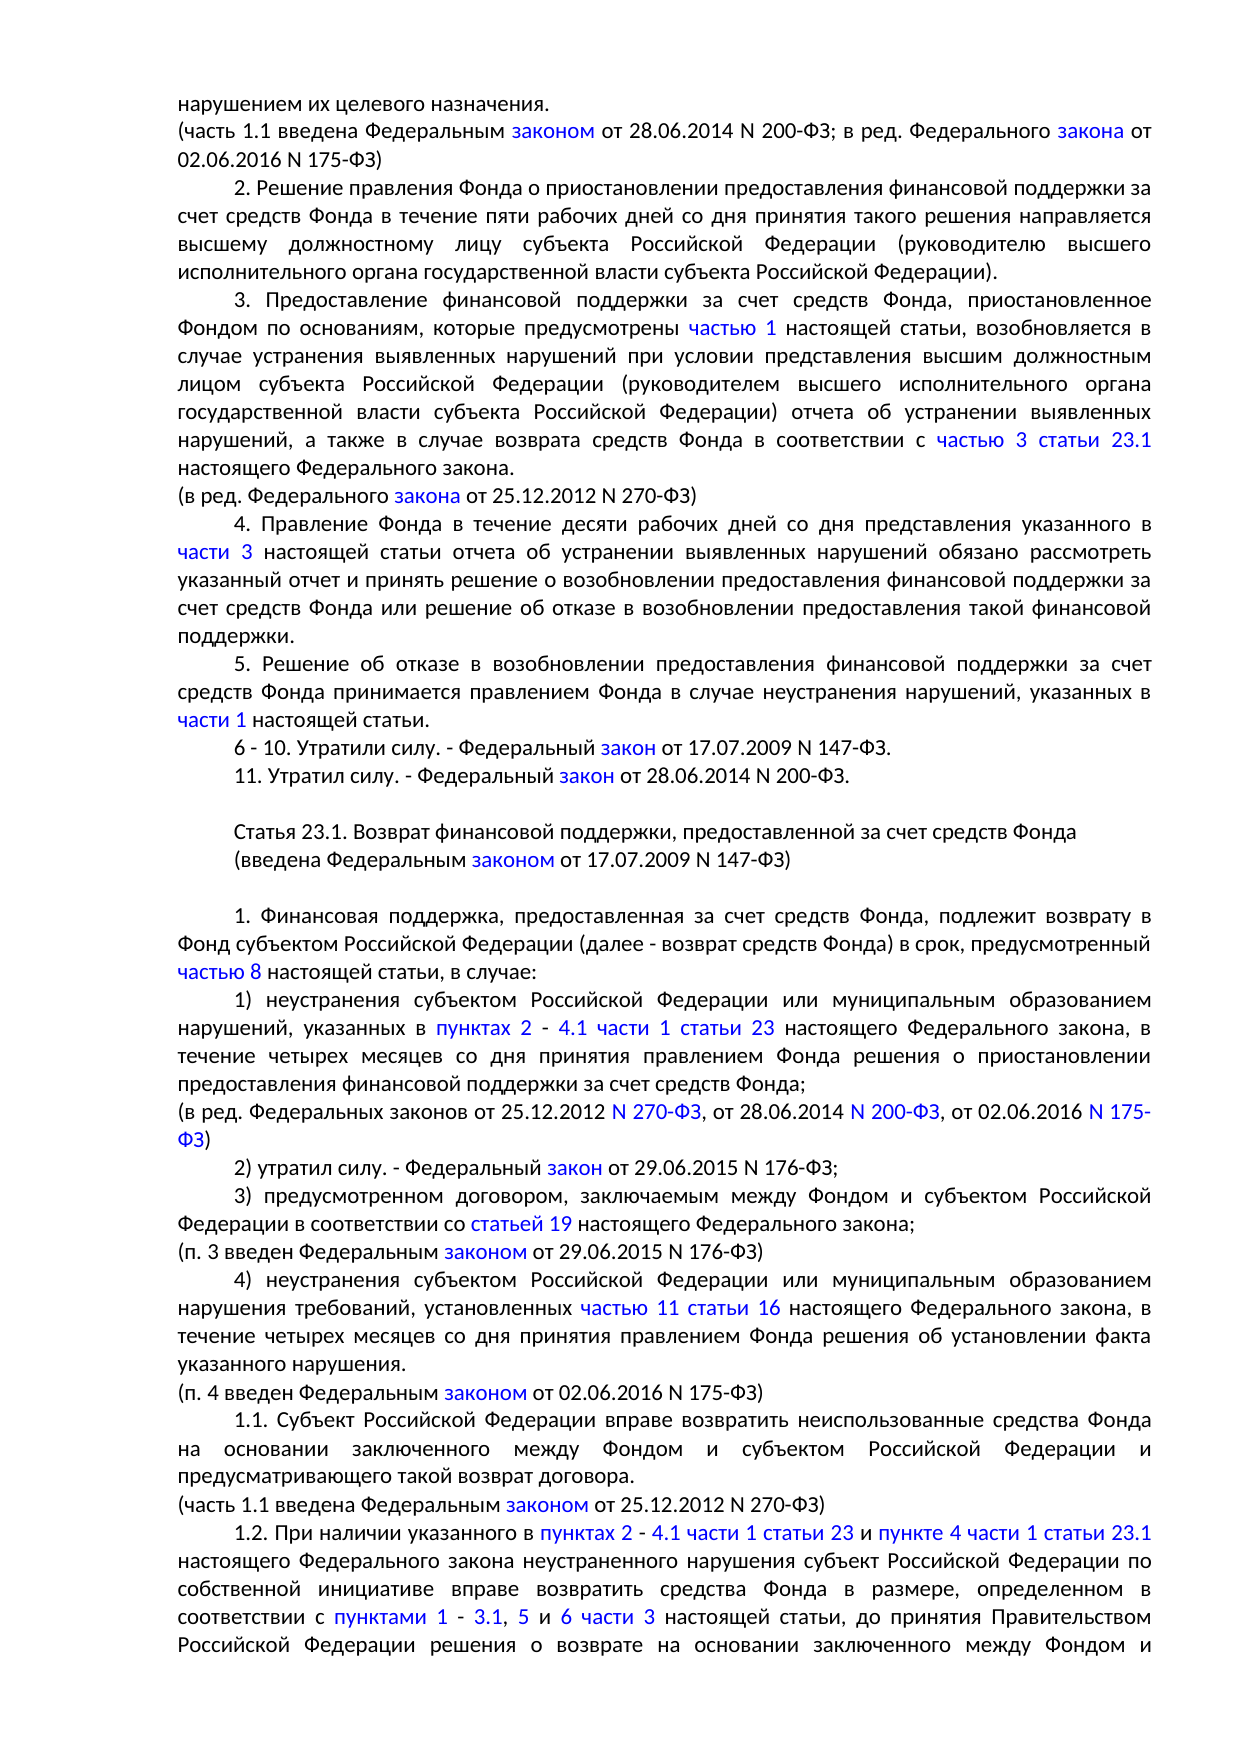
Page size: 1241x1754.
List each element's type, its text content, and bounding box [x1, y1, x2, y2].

text 6 - 10. Утратили силу. - Федеральный закон от 17.07.2009 N 147-ФЗ. [177, 733, 1152, 761]
text (часть 1.1 введена Федеральным законом от 25.12.2012 N 270-ФЗ) [177, 1490, 1152, 1518]
text 2. Решение правления Фонда о приостановлении предоставления финансовой поддержки за счет средств Фонда в течение пяти рабочих дней со дня принятия такого решения направляется высшему должностному лицу субъекта Российской Федерации (руководителю высшего исполнительного органа государственной власти субъекта Российской Федерации). [177, 173, 1152, 285]
text 4. Правление Фонда в течение десяти рабочих дней со дня представления указанного в части 3 настоящей статьи отчета об устранении выявленных нарушений обязано рассмотреть указанный отчет и принять решение о возобновлении предоставления финансовой поддержки за счет средств Фонда или решение об отказе в возобновлении предоставления такой финансовой поддержки. [177, 509, 1152, 649]
text 3) предусмотренном договором, заключаемым между Фондом и субъектом Российской Федерации в соответствии со статьей 19 настоящего Федерального закона; [177, 1181, 1152, 1237]
text 5. Решение об отказе в возобновлении предоставления финансовой поддержки за счет средств Фонда принимается правлением Фонда в случае неустранения нарушений, указанных в части 1 настоящей статьи. [177, 649, 1152, 733]
text 1.1. Субъект Российской Федерации вправе возвратить неиспользованные средства Фонда на основании заключенного между Фондом и субъектом Российской Федерации и предусматривающего такой возврат договора. [177, 1406, 1152, 1490]
text (введена Федеральным законом от 17.07.2009 N 147-ФЗ) [177, 845, 1152, 873]
text (в ред. Федеральных законов от 25.12.2012 N 270-ФЗ, от 28.06.2014 N 200-ФЗ, от 02.06.2016 N 175-ФЗ) [177, 1097, 1152, 1153]
text (часть 1.1 введена Федеральным законом от 28.06.2014 N 200-ФЗ; в ред. Федерального закона от 02.06.2016 N 175-ФЗ) [177, 117, 1152, 173]
text Статья 23.1. Возврат финансовой поддержки, предоставленной за счет средств Фонда [177, 817, 1152, 845]
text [177, 89, 1152, 117]
text 1) неустранения субъектом Российской Федерации или муниципальным образованием нарушений, указанных в пунктах 2 - 4.1 части 1 статьи 23 настоящего Федерального закона, в течение четырех месяцев со дня принятия правлением Фонда решения о приостановлении предоставления финансовой поддержки за счет средств Фонда; [177, 985, 1152, 1097]
text (в ред. Федерального закона от 25.12.2012 N 270-ФЗ) [177, 481, 1152, 509]
text (п. 3 введен Федеральным законом от 29.06.2015 N 176-ФЗ) [177, 1237, 1152, 1266]
text 1. Финансовая поддержка, предоставленная за счет средств Фонда, подлежит возврату в Фонд субъектом Российской Федерации (далее - возврат средств Фонда) в срок, предусмотренный частью 8 настоящей статьи, в случае: [177, 901, 1152, 985]
text 4) неустранения субъектом Российской Федерации или муниципальным образованием нарушения требований, установленных частью 11 статьи 16 настоящего Федерального закона, в течение четырех месяцев со дня принятия правлением Фонда решения об установлении факта указанного нарушения. [177, 1266, 1152, 1378]
text 2) утратил силу. - Федеральный закон от 29.06.2015 N 176-ФЗ; [177, 1153, 1152, 1181]
text (п. 4 введен Федеральным законом от 02.06.2016 N 175-ФЗ) [177, 1378, 1152, 1406]
text 3. Предоставление финансовой поддержки за счет средств Фонда, приостановленное Фондом по основаниям, которые предусмотрены частью 1 настоящей статьи, возобновляется в случае устранения выявленных нарушений при условии представления высшим должностным лицом субъекта Российской Федерации (руководителем высшего исполнительного органа государственной власти субъекта Российской Федерации) отчета об устранении выявленных нарушений, а также в случае возврата средств Фонда в соответствии с частью 3 статьи 23.1 настоящего Федерального закона. [177, 285, 1152, 481]
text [177, 1518, 1152, 1658]
text 11. Утратил силу. - Федеральный закон от 28.06.2014 N 200-ФЗ. [177, 761, 1152, 789]
